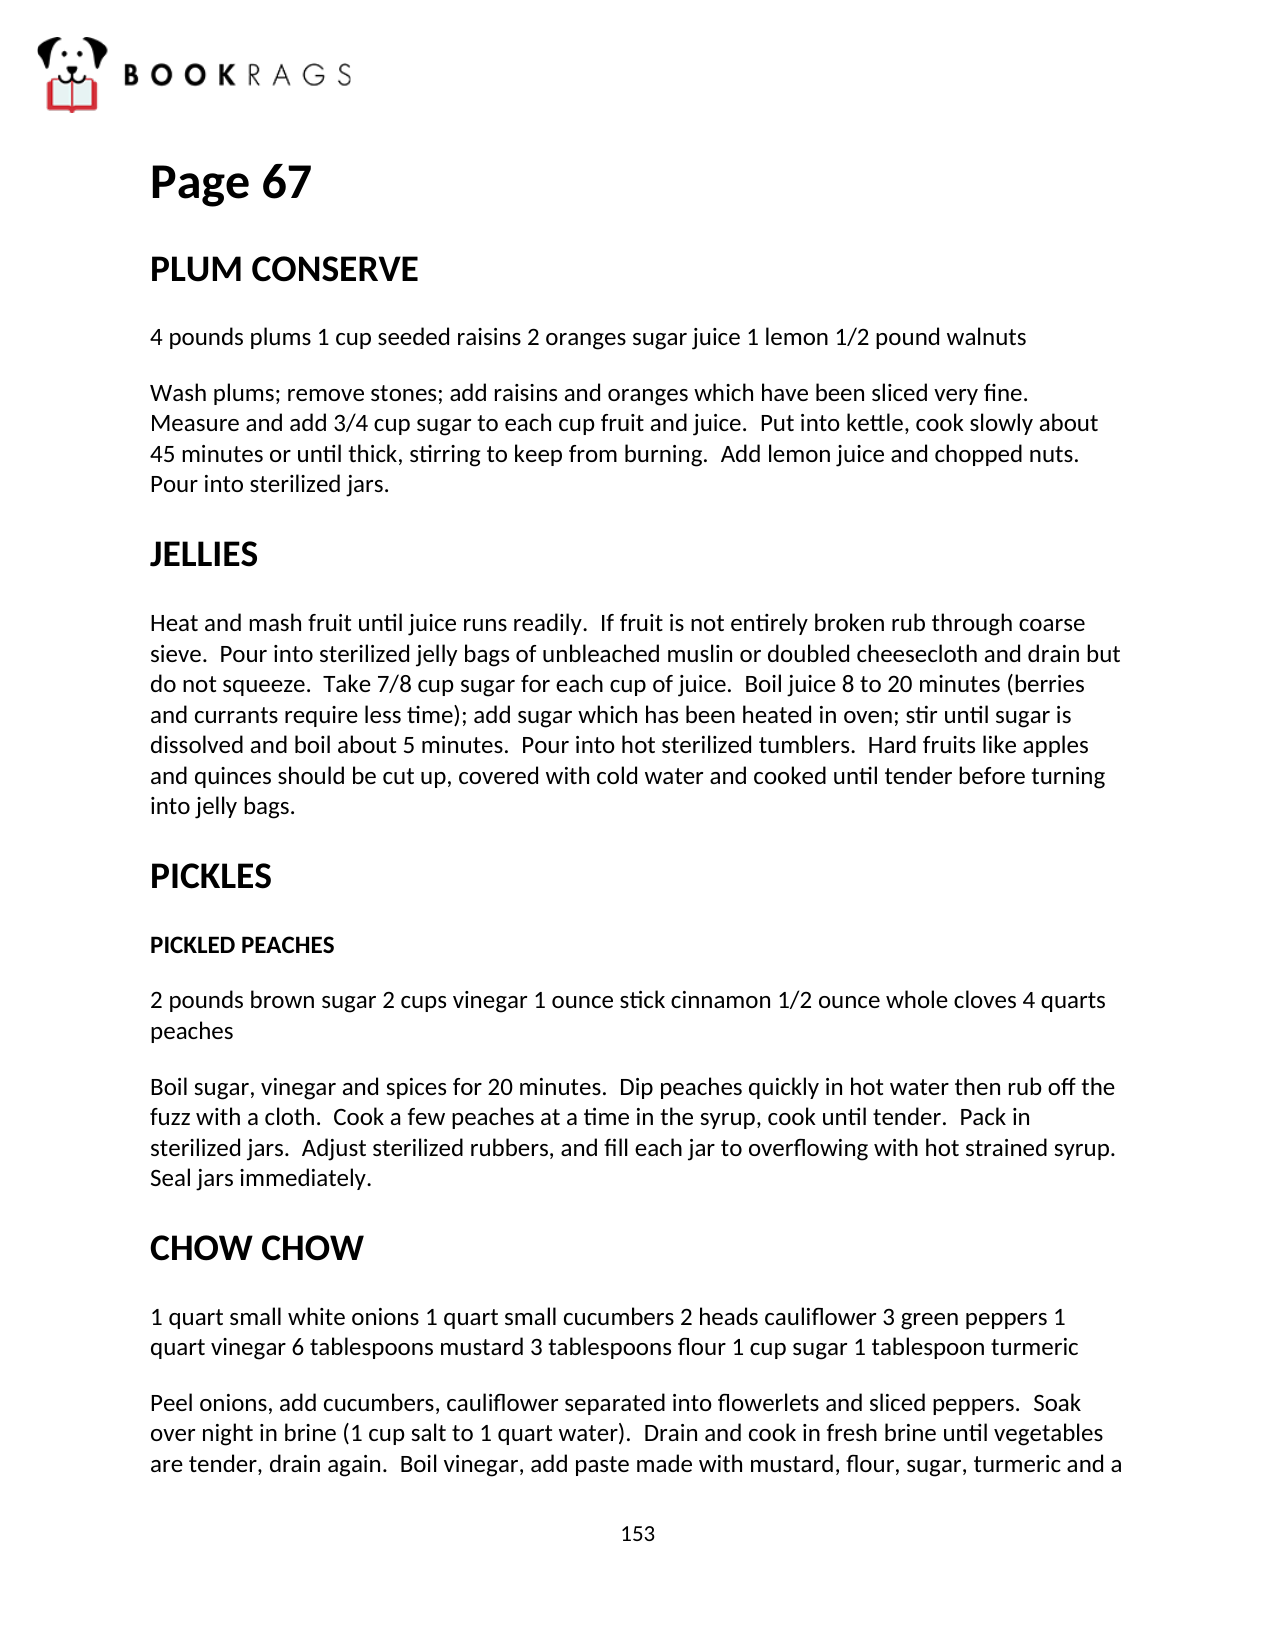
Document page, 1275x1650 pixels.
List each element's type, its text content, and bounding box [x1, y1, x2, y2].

text Page 67 [150, 150, 1125, 211]
text 1 quart small white onions 1 quart small cucumbers 2 heads cauliflower 3 green peppers 1 quart vinegar 6 tablespoons mustard 3 tablespoons flour 1 cup sugar 1 tablespoon turmeric [150, 1301, 1125, 1362]
text JELLIES [150, 530, 1125, 576]
text Boil sugar, vinegar and spices for 20 minutes. Dip peaches quickly in hot water then rub off the fuzz with a cloth. Cook a few peaches at a time in the syrup, cook until tender. Pack in sterilized jars. Adjust sterilized rubbers, and fill each jar to overflowing with hot strained syrup. Seal jars immediately. [150, 1071, 1125, 1193]
text CHOW CHOW [150, 1224, 1125, 1270]
text Wash plums; remove stones; add raisins and oranges which have been sliced very fine. Measure and add 3/4 cup sugar to each cup fruit and juice. Put into kettle, cook slowly about 45 minutes or until thick, stirring to keep from burning. Add lemon juice and chopped nuts. Pour into sterilized jars. [150, 377, 1125, 499]
text PLUM CONSERVE [150, 244, 1125, 290]
text PICKLES [150, 852, 1125, 898]
text Heat and mash fruit until juice runs readily. If fruit is not entirely broken rub through coarse sieve. Pour into sterilized jelly bags of unbleached muslin or doubled cheesecloth and drain but do not squeeze. Take 7/8 cup sugar for each cup of juice. Boil juice 8 to 20 minutes (berries and currants require less time); add sugar which has been heated in oven; stir until sugar is dissolved and boil about 5 minutes. Pour into hot sterilized tumblers. Hard fruits like apples and quinces should be cut up, covered with cold water and cooked until tender before turning into jelly bags. [150, 607, 1125, 821]
picture [37, 37, 351, 113]
text 4 pounds plums 1 cup seeded raisins 2 oranges sugar juice 1 lemon 1/2 pound walnuts [150, 322, 1125, 352]
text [150, 1387, 1125, 1478]
text PICKLED PEACHES [150, 929, 1125, 959]
text 2 pounds brown sugar 2 cups vinegar 1 ounce stick cinnamon 1/2 ounce whole cloves 4 quarts peaches [150, 984, 1125, 1046]
